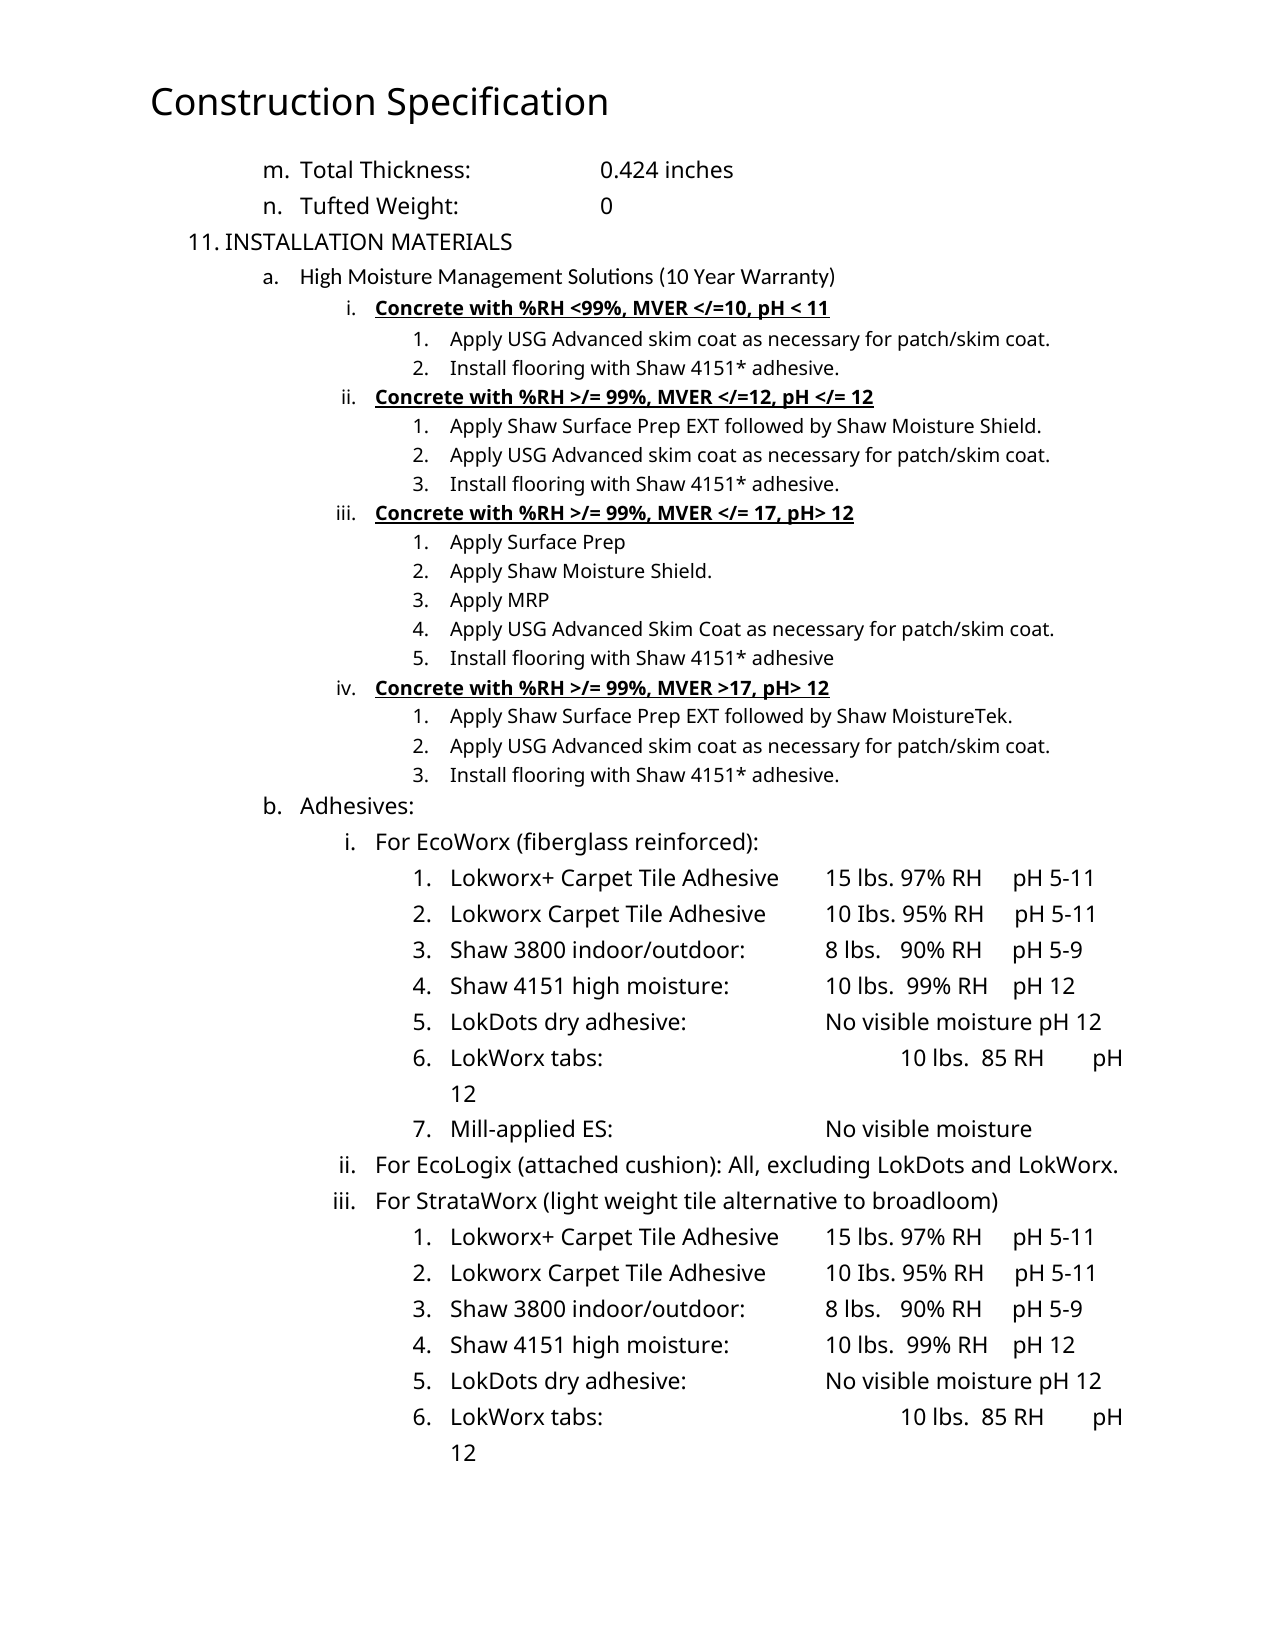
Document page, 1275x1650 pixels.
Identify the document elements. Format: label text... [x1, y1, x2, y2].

list Install flooring with Shaw 4151* adhesive. [412, 761, 1125, 788]
list Apply Shaw Moisture Shield. [412, 557, 1125, 584]
list Concrete with %RH <99%, MVER </=10, pH < 11 [356, 294, 1125, 321]
list Adhesives: [262, 790, 1125, 821]
list High Moisture Management Solutions (10 Year Warranty) [262, 262, 1125, 290]
list Install flooring with Shaw 4151* adhesive [412, 645, 1125, 672]
list Shaw 4151 high moisture: 10 lbs. 99% RH pH 12 [412, 970, 1125, 1001]
list Apply Shaw Surface Prep EXT followed by Shaw Moisture Shield. [412, 412, 1125, 439]
list Lokworx+ Carpet Tile Adhesive 15 lbs. 97% RH pH 5-11 [412, 1221, 1125, 1252]
list Apply USG Advanced Skim Coat as necessary for patch/skim coat. [412, 616, 1125, 643]
list Tufted Weight: 0 [262, 190, 1125, 221]
list Total Thickness: 0.424 inches [262, 154, 1125, 185]
list Concrete with %RH >/= 99%, MVER </= 17, pH> 12 [356, 499, 1125, 526]
list Shaw 4151 high moisture: 10 lbs. 99% RH pH 12 [412, 1329, 1125, 1360]
list Lokworx+ Carpet Tile Adhesive 15 lbs. 97% RH pH 5-11 [412, 862, 1125, 893]
list Install flooring with Shaw 4151* adhesive. [412, 470, 1125, 497]
list LokWorx tabs: 10 lbs. 85 RH pH 12 [412, 1042, 1125, 1109]
list INSTALLATION MATERIALS [187, 226, 1125, 257]
list Install flooring with Shaw 4151* adhesive. [412, 354, 1125, 381]
list Concrete with %RH >/= 99%, MVER </=12, pH </= 12 [356, 383, 1125, 410]
list LokWorx tabs: 10 lbs. 85 RH pH 12 [412, 1401, 1125, 1468]
list Shaw 3800 indoor/outdoor: 8 lbs. 90% RH pH 5-9 [412, 1293, 1125, 1324]
list For EcoWorx (fiberglass reinforced): [356, 826, 1125, 857]
list Apply USG Advanced skim coat as necessary for patch/skim coat. [412, 325, 1125, 352]
list Shaw 3800 indoor/outdoor: 8 lbs. 90% RH pH 5-9 [412, 934, 1125, 965]
list Apply USG Advanced skim coat as necessary for patch/skim coat. [412, 441, 1125, 468]
list Apply MRP [412, 587, 1125, 613]
list Mill-applied ES: No visible moisture [412, 1113, 1125, 1145]
list For EcoLogix (attached cushion): All, excluding LokDots and LokWorx. [356, 1149, 1125, 1181]
list For StrataWorx (light weight tile alternative to broadloom) [356, 1185, 1125, 1217]
list Apply Shaw Surface Prep EXT followed by Shaw MoistureTek. [412, 703, 1125, 730]
list LokDots dry adhesive: No visible moisture pH 12 [412, 1006, 1125, 1037]
list Lokworx Carpet Tile Adhesive 10 Ibs. 95% RH pH 5-11 [412, 1257, 1125, 1288]
list Lokworx Carpet Tile Adhesive 10 Ibs. 95% RH pH 5-11 [412, 898, 1125, 929]
list Apply USG Advanced skim coat as necessary for patch/skim coat. [412, 732, 1125, 759]
list Apply Surface Prep [412, 528, 1125, 555]
list LokDots dry adhesive: No visible moisture pH 12 [412, 1365, 1125, 1396]
list Concrete with %RH >/= 99%, MVER >17, pH> 12 [356, 674, 1125, 701]
